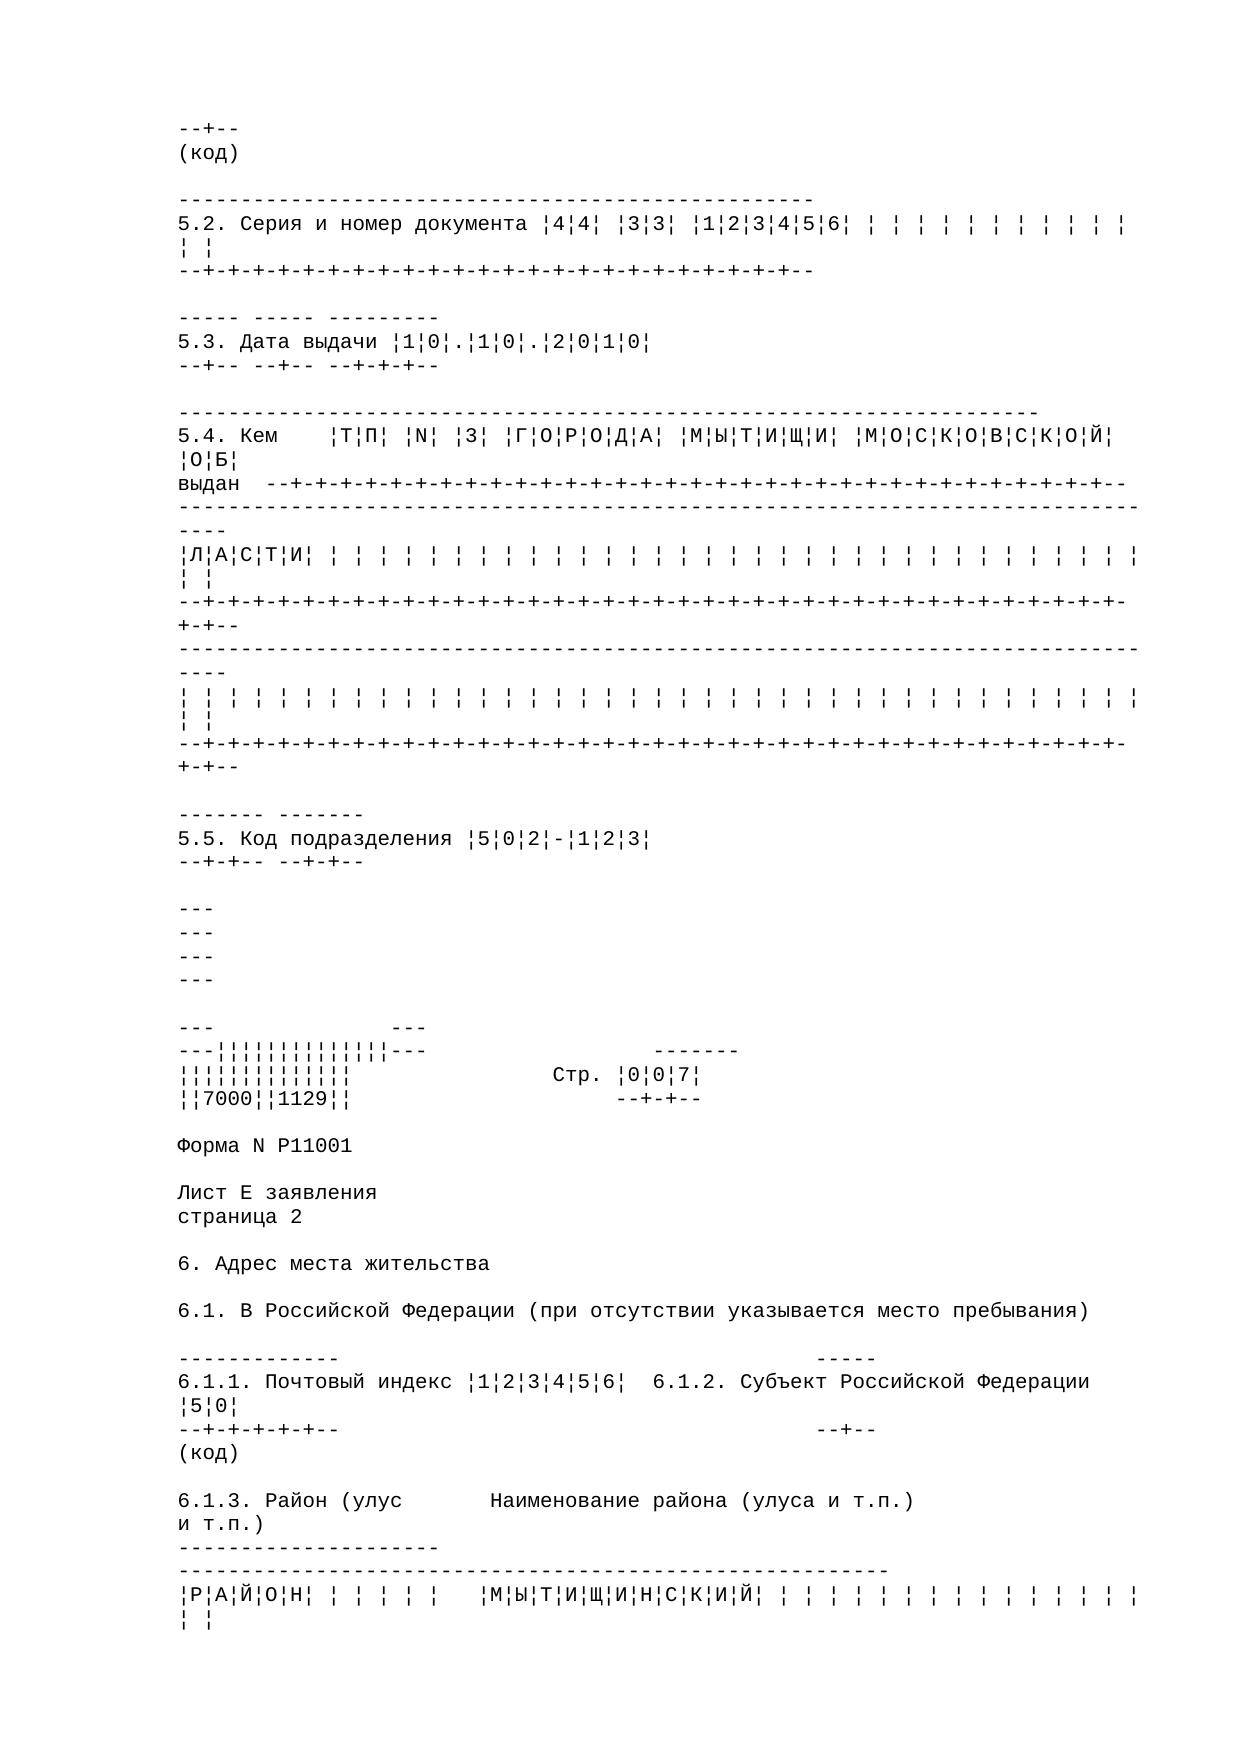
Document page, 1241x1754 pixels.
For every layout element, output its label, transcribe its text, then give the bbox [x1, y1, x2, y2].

text (код) [177, 1442, 1152, 1466]
text ¦Р¦А¦Й¦О¦Н¦ ¦ ¦ ¦ ¦ ¦ ¦М¦Ы¦Т¦И¦Щ¦И¦Н¦С¦К¦И¦Й¦ ¦ ¦ ¦ ¦ ¦ ¦ ¦ ¦ ¦ ¦ ¦ ¦ ¦ ¦ ¦ ¦ ¦ [177, 1584, 1152, 1631]
text --+-- [177, 118, 1152, 142]
text 5.2. Серия и номер документа ¦4¦4¦ ¦3¦3¦ ¦1¦2¦3¦4¦5¦6¦ ¦ ¦ ¦ ¦ ¦ ¦ ¦ ¦ ¦ ¦ ¦ ¦ ¦ [177, 213, 1152, 260]
text Форма N Р11001 [177, 1135, 1152, 1158]
text 5.5. Код подразделения ¦5¦0¦2¦-¦1¦2¦3¦ [177, 827, 1152, 851]
text --------------------------------------------------------------------------------- [177, 638, 1152, 686]
text --------------------------------------------------------------------- [177, 402, 1152, 426]
text --- --- [177, 946, 1152, 993]
text 6.1.1. Почтовый индекс ¦1¦2¦3¦4¦5¦6¦ 6.1.2. Субъект Российской Федерации ¦5¦0¦ [177, 1371, 1152, 1419]
text --+-+-+-+-+-+-+-+-+-+-+-+-+-+-+-+-+-+-+-+-+-+-+-+-+-+-+-+-+-+-+-+-+-+-+-+-+-+-+-- [177, 733, 1152, 780]
text страница 2 [177, 1206, 1152, 1229]
text --------------------- --------------------------------------------------------- [177, 1537, 1152, 1584]
text выдан --+-+-+-+-+-+-+-+-+-+-+-+-+-+-+-+-+-+-+-+-+-+-+-+-+-+-+-+-+-+-+-+-+-- [177, 473, 1152, 496]
text ------- ------- [177, 804, 1152, 827]
text --+-- --+-- --+-+-+-- [177, 354, 1152, 378]
text --------------------------------------------------------------------------------- [177, 496, 1152, 544]
text --------------------------------------------------- [177, 189, 1152, 213]
text --+-+-- --+-+-- [177, 851, 1152, 875]
text ----- ----- --------- [177, 307, 1152, 331]
text ¦¦¦¦¦¦¦¦¦¦¦¦¦¦ Стр. ¦0¦0¦7¦ [177, 1064, 1152, 1088]
text 6.1. В Российской Федерации (при отсутствии указывается место пребывания) [177, 1300, 1152, 1324]
text ¦Л¦А¦С¦Т¦И¦ ¦ ¦ ¦ ¦ ¦ ¦ ¦ ¦ ¦ ¦ ¦ ¦ ¦ ¦ ¦ ¦ ¦ ¦ ¦ ¦ ¦ ¦ ¦ ¦ ¦ ¦ ¦ ¦ ¦ ¦ ¦ ¦ ¦ ¦ ¦ [177, 544, 1152, 591]
text ¦¦7000¦¦1129¦¦ --+-+-- [177, 1088, 1152, 1111]
text (код) [177, 142, 1152, 165]
text --+-+-+-+-+-+-+-+-+-+-+-+-+-+-+-+-+-+-+-+-+-+-+-+-+-+-+-+-+-+-+-+-+-+-+-+-+-+-+-- [177, 591, 1152, 638]
text 6.1.3. Район (улус Наименование района (улуса и т.п.) [177, 1489, 1152, 1513]
text Лист Е заявления [177, 1182, 1152, 1206]
text ------------- ----- [177, 1348, 1152, 1371]
text ---¦¦¦¦¦¦¦¦¦¦¦¦¦¦--- ------- [177, 1040, 1152, 1064]
text --- --- [177, 898, 1152, 946]
text --- --- [177, 1017, 1152, 1040]
text 5.3. Дата выдачи ¦1¦0¦.¦1¦0¦.¦2¦0¦1¦0¦ [177, 331, 1152, 354]
text 5.4. Кем ¦Т¦П¦ ¦N¦ ¦3¦ ¦Г¦О¦Р¦О¦Д¦А¦ ¦М¦Ы¦Т¦И¦Щ¦И¦ ¦М¦О¦С¦К¦О¦В¦С¦К¦О¦Й¦ ¦О¦Б¦ [177, 426, 1152, 473]
text 6. Адрес места жительства [177, 1253, 1152, 1277]
text --+-+-+-+-+-+-+-+-+-+-+-+-+-+-+-+-+-+-+-+-+-+-+-+-- [177, 260, 1152, 284]
text ¦ ¦ ¦ ¦ ¦ ¦ ¦ ¦ ¦ ¦ ¦ ¦ ¦ ¦ ¦ ¦ ¦ ¦ ¦ ¦ ¦ ¦ ¦ ¦ ¦ ¦ ¦ ¦ ¦ ¦ ¦ ¦ ¦ ¦ ¦ ¦ ¦ ¦ ¦ ¦ ¦ [177, 686, 1152, 733]
text и т.п.) [177, 1513, 1152, 1537]
text --+-+-+-+-+-- --+-- [177, 1419, 1152, 1442]
